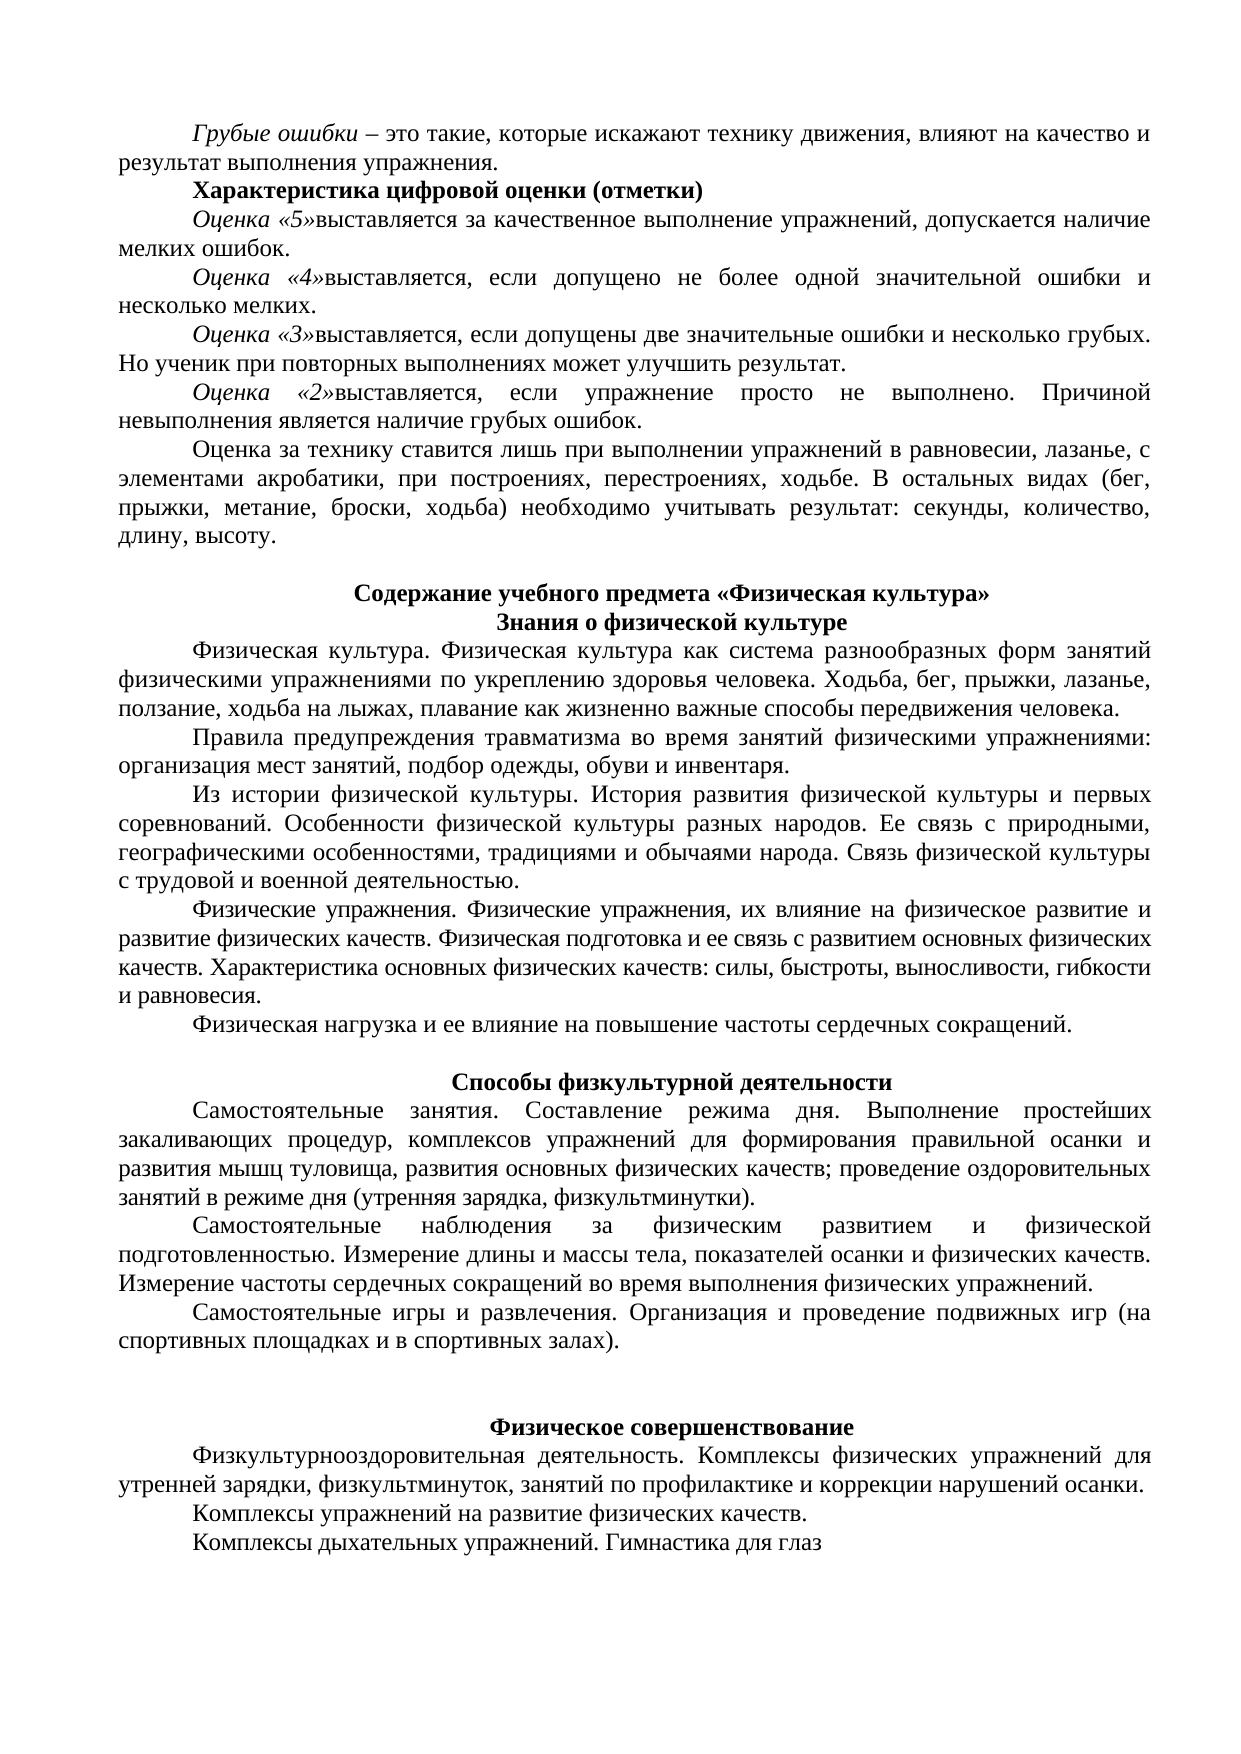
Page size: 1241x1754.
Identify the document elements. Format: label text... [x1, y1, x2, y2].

text Способы физкультурной деятельности [118, 1067, 1152, 1096]
text Правила предупреждения травматизма во время занятий физическими упражнениями: организация мест занятий, подбор одежды, обуви и инвентаря. [118, 722, 1152, 779]
text Комплексы упражнений на развитие физических качеств. [118, 1498, 1152, 1527]
text Оценка за технику ставится лишь при выполнении упражнений в равновесии, лазанье, с элементами акробатики, при построениях, перестроениях, ходьбе. В остальных видах (бег, прыжки, метание, броски, ходьба) необходимо учитывать результат: секунды, количество, длину, высоту. [118, 434, 1152, 549]
text Грубые ошибки – это такие, которые искажают технику движения, влияют на качество и результат выполнения упражнения. [118, 118, 1152, 176]
text Оценка «3»выставляется, если допущены две значительные ошибки и несколько грубых. Но ученик при повторных выполнениях может улучшить результат. [118, 319, 1152, 377]
text Комплексы дыхательных упражнений. Гимнастика для глаз [118, 1527, 1152, 1556]
text Физические упражнения. Физические упражнения, их влияние на физическое развитие и развитие физических качеств. Физическая подготовка и ее связь с развитием основных физических качеств. Характеристика основных физических качеств: силы, быстроты, выносливости, гибкости и равновесия. [118, 894, 1152, 1009]
text Самостоятельные наблюдения за физическим развитием и физической подготовленностью. Измерение длины и массы тела, показателей осанки и физических качеств. Измерение частоты сердечных сокращений во время выполнения физических упражнений. [118, 1211, 1152, 1297]
text Знания о физической культуре [118, 607, 1152, 636]
text Оценка «4»выставляется, если допущено не более одной значительной ошибки и несколько мелких. [118, 262, 1152, 319]
text Физическое совершенствование [118, 1412, 1152, 1441]
text Самостоятельные занятия. Составление режима дня. Выполнение простейших закаливающих процедур, комплексов упражнений для формирования правильной осанки и развития мышц туловища, развития основных физических качеств; проведение оздоровительных занятий в режиме дня (утренняя зарядка, физкультминутки). [118, 1096, 1152, 1211]
text Физическая нагрузка и ее влияние на повышение частоты сердечных сокращений. [118, 1009, 1152, 1038]
text Содержание учебного предмета «Физическая культура» [118, 578, 1152, 607]
text Из истории физической культуры. История развития физической культуры и первых соревнований. Особенности физической культуры разных народов. Ее связь с природными, географическими особенностями, традициями и обычаями народа. Связь физической культуры с трудовой и военной деятельностью. [118, 779, 1152, 894]
text Физическая культура. Физическая культура как система разнообразных форм занятий физическими упражнениями по укреплению здоровья человека. Ходьба, бег, прыжки, лазанье, ползание, ходьба на лыжах, плавание как жизненно важные способы передвижения человека. [118, 636, 1152, 722]
text Физкультурно­оздоровительная деятельность. Комплексы физических упражнений для утренней зарядки, физкульт­минуток, занятий по профилактике и коррекции нарушений осанки. [118, 1441, 1152, 1498]
text Характеристика цифровой оценки (отметки) [118, 176, 1152, 204]
text Оценка «2»выставляется, если упражнение просто не выполнено. Причиной невыполнения является наличие грубых ошибок. [118, 377, 1152, 434]
text Самостоятельные игры и развлечения. Организация и проведение подвижных игр (на спортивных площадках и в спортивных залах). [118, 1297, 1152, 1354]
text Оценка «5»выставляется за качественное выполнение упражнений, допускается наличие мелких ошибок. [118, 204, 1152, 262]
